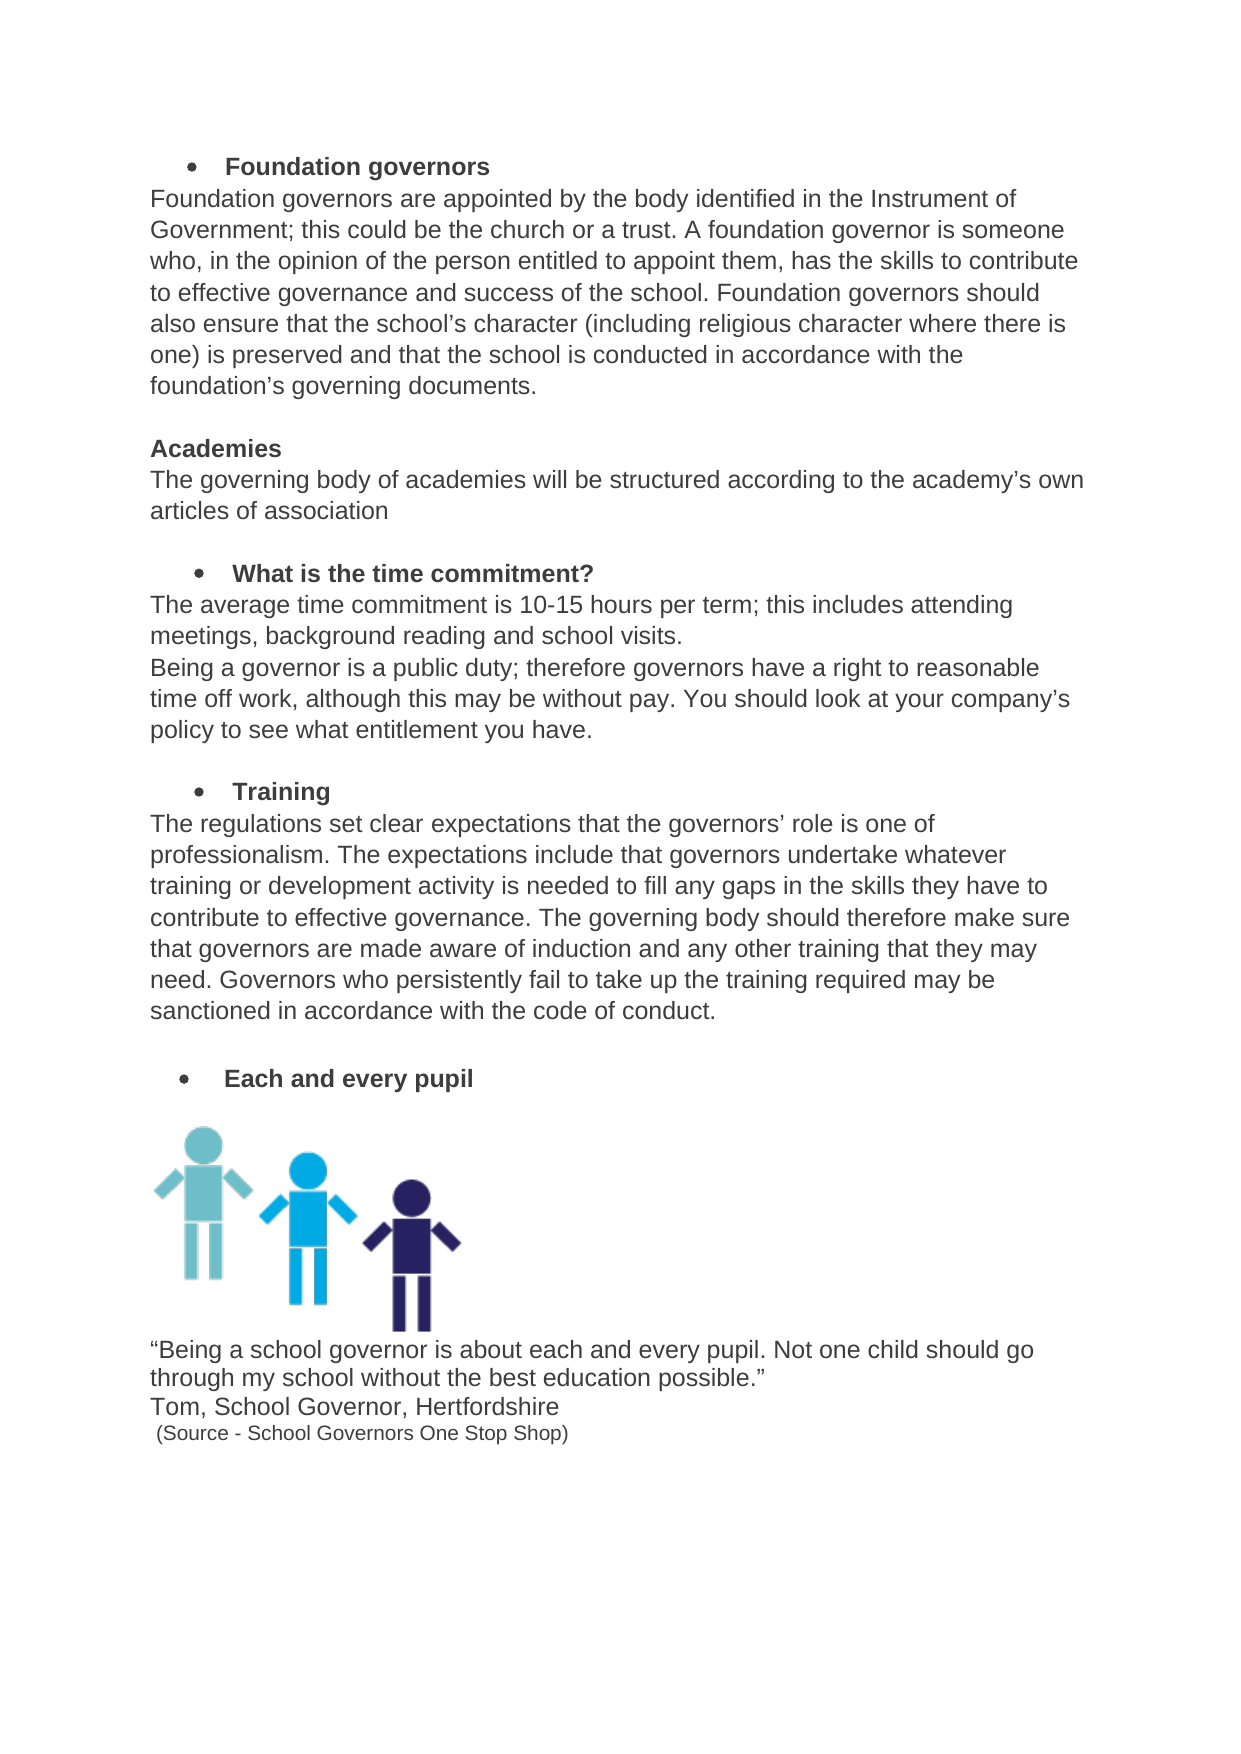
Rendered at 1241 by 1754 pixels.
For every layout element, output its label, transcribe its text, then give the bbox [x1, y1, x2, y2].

text Academies [150, 431, 1090, 462]
text “Being a school governor is about each and every pupil. Not one child should go through my school without the best education possible.” [150, 1335, 1090, 1392]
list Training [194, 775, 1090, 806]
list Each and every pupil [179, 1054, 1090, 1093]
text The regulations set clear expectations that the governors’ role is one of professionalism. The expectations include that governors undertake whatever training or development activity is needed to fill any gaps in the skills they have to contribute to effective governance. The governing body should therefore make sure that governors are made aware of induction and any other training that they may need. Governors who persistently fail to take up the training required may be sanctioned in accordance with the code of conduct. [150, 806, 1090, 1025]
text The average time commitment is 10-15 hours per term; this includes attending meetings, background reading and school visits. [150, 587, 1090, 650]
text The governing body of academies will be structured according to the academy’s own articles of association [150, 462, 1090, 525]
text Being a governor is a public duty; therefore governors have a right to reasonable time off work, although this may be without pay. You should look at your company’s policy to see what entitlement you have. [150, 650, 1090, 744]
picture [150, 1122, 465, 1335]
text Foundation governors are appointed by the body identified in the Instrument of Government; this could be the church or a trust. A foundation governor is someone who, in the opinion of the person entitled to appoint them, has the skills to contribute to effective governance and success of the school. Foundation governors should also ensure that the school’s character (including religious character where there is one) is preserved and that the school is conducted in accordance with the foundation’s governing documents. [150, 181, 1090, 400]
list Foundation governors [187, 150, 1090, 181]
text Tom, School Governor, Hertfordshire [150, 1392, 1090, 1421]
text (Source - School Governors One Stop Shop) [150, 1421, 1090, 1445]
list What is the time commitment? [194, 556, 1090, 587]
